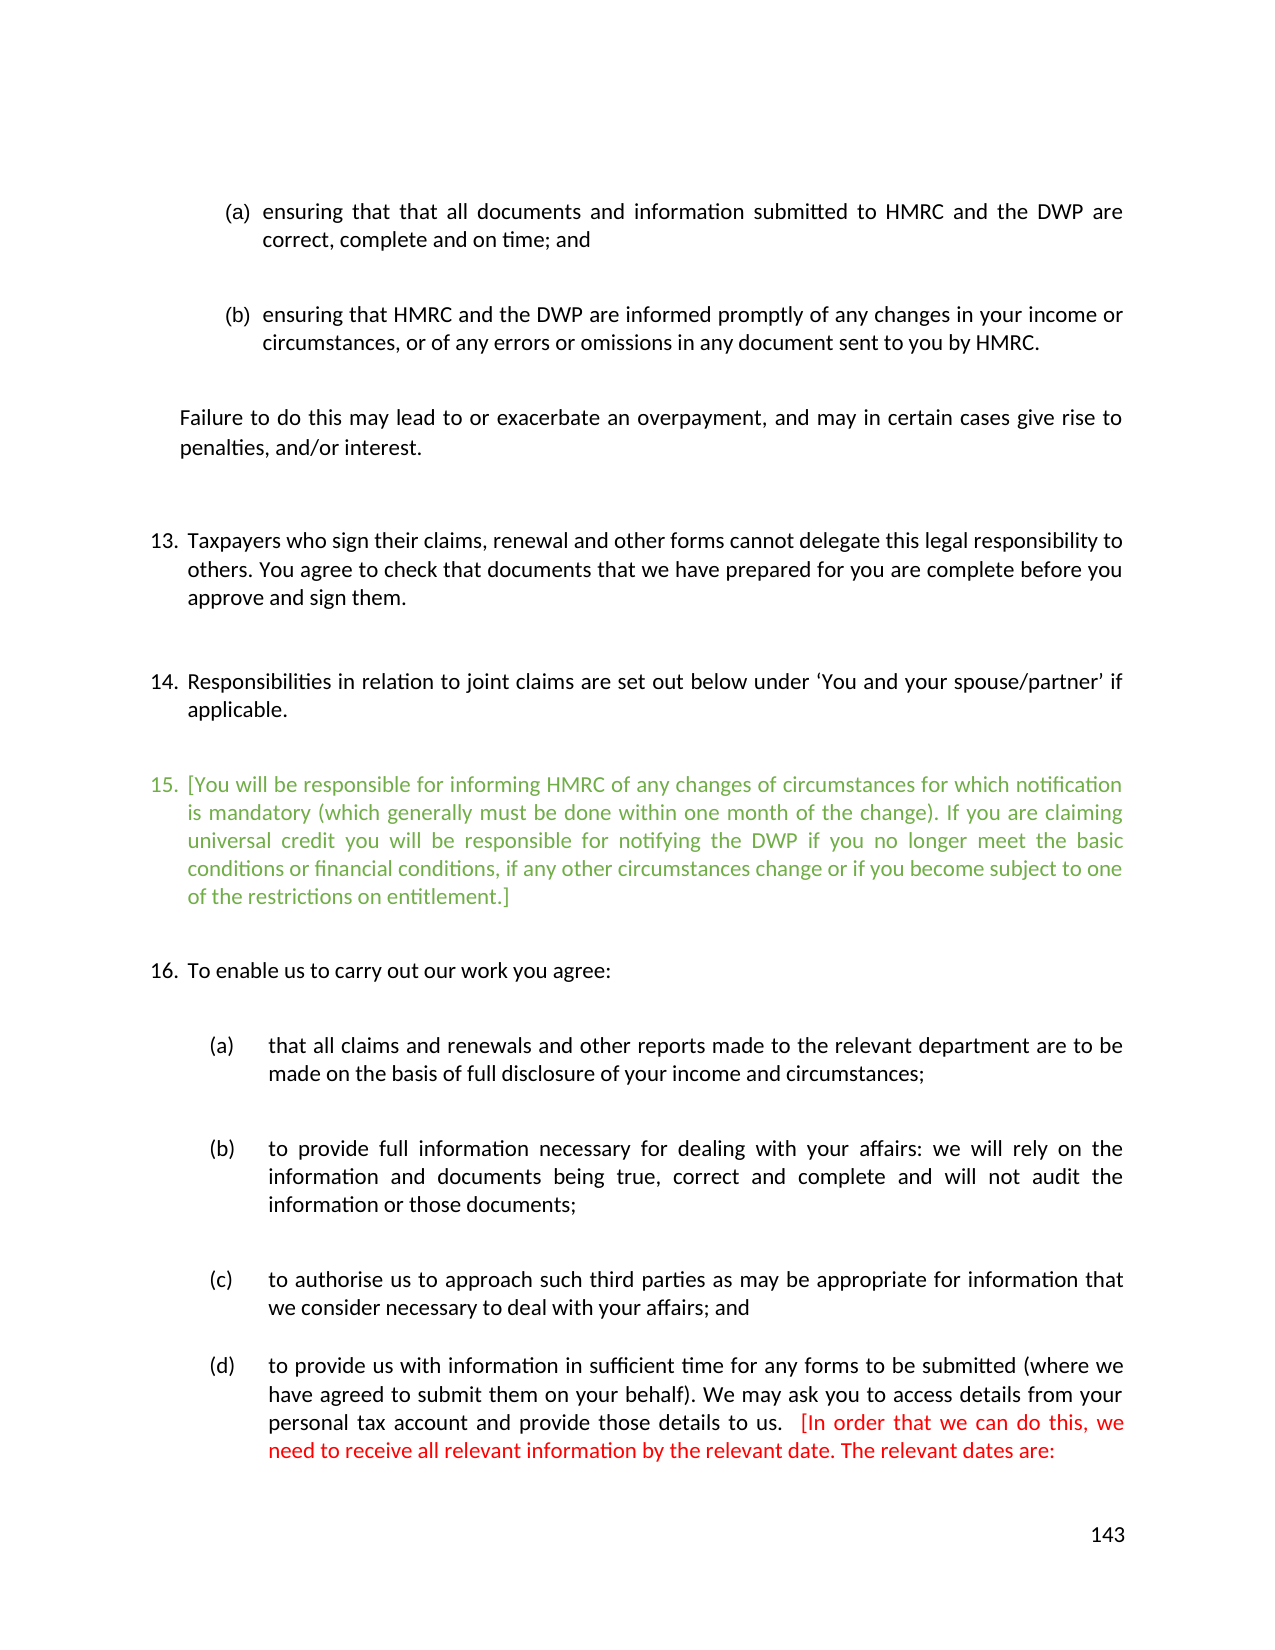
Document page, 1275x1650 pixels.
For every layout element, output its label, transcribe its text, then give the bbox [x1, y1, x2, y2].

list [You will be responsible for informing HMRC of any changes of circumstances for which notification is mandatory (which generally must be done within one month of the change). If you are claiming universal credit you will be responsible for notifying the DWP if you no longer meet the basic conditions or financial conditions, if any other circumstances change or if you become subject to one of the restrictions on entitlement.] [150, 770, 1125, 910]
list to provide full information necessary for dealing with your affairs: we will rely on the information and documents being true, correct and complete and will not audit the information or those documents; [209, 1134, 1125, 1218]
list Responsibilities in relation to joint claims are set out below under ‘You and your spouse/partner’ if applicable. [150, 667, 1125, 723]
list to authorise us to approach such third parties as may be appropriate for information that we consider necessary to deal with your affairs; and [209, 1265, 1125, 1321]
list ensuring that that all documents and information submitted to HMRC and the DWP are correct, complete and on time; and [225, 197, 1125, 253]
text Failure to do this may lead to or exacerbate an overpayment, and may in certain cases give rise to penalties, and/or interest. [179, 403, 1125, 461]
list To enable us to carry out our work you agree: [150, 957, 1125, 985]
list that all claims and renewals and other reports made to the relevant department are to be made on the basis of full disclosure of your income and circumstances; [209, 1032, 1125, 1088]
list to provide us with information in sufficient time for any forms to be submitted (where we have agreed to submit them on your behalf). We may ask you to access details from your personal tax account and provide those details to us. [In order that we can do this, we need to receive all relevant information by the relevant date. The relevant dates are: [209, 1352, 1125, 1464]
list ensuring that HMRC and the DWP are informed promptly of any changes in your income or circumstances, or of any errors or omissions in any document sent to you by HMRC. [225, 300, 1125, 356]
list Taxpayers who sign their claims, renewal and other forms cannot delegate this legal responsibility to others. You agree to check that documents that we have prepared for you are complete before you approve and sign them. [150, 527, 1125, 611]
